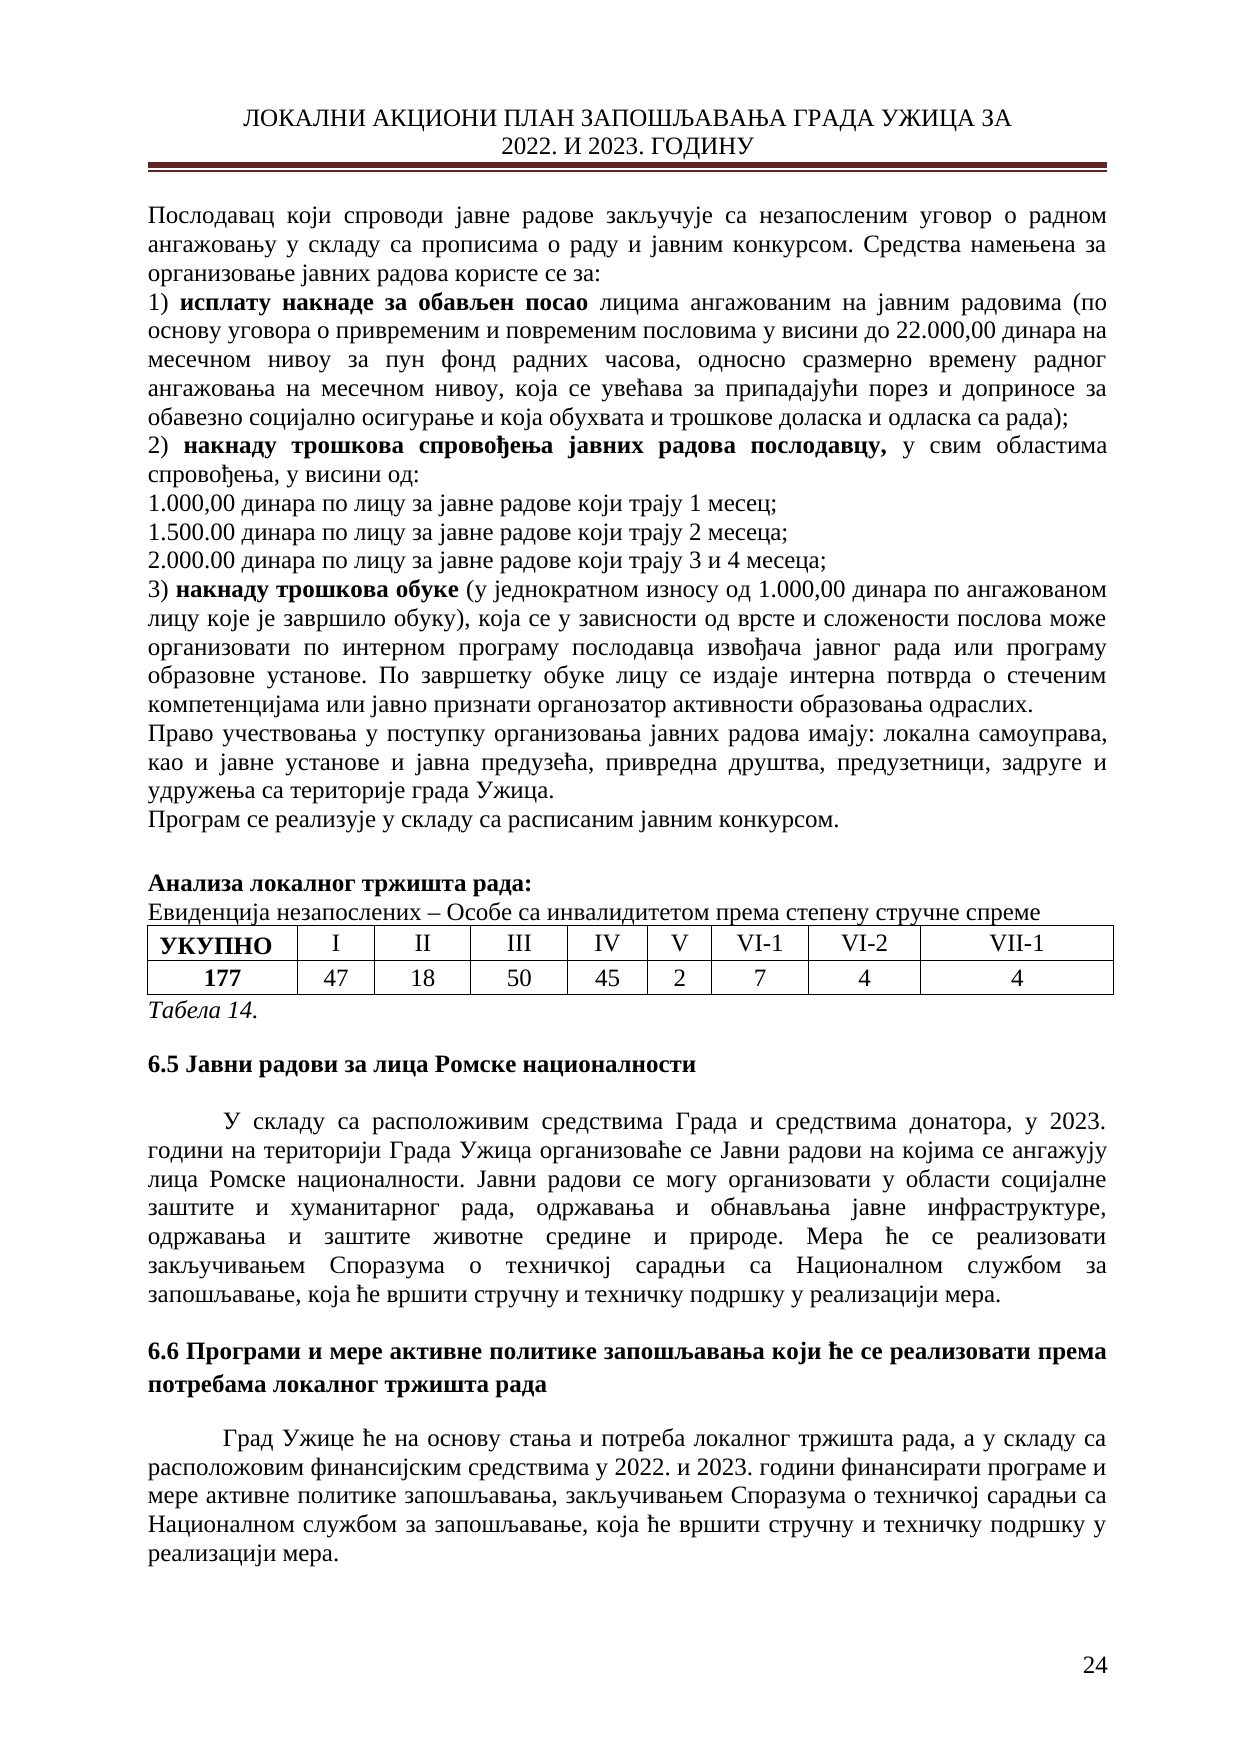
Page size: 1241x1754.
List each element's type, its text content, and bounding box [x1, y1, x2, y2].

text 1.000,00 динара по лицу за јавне радове који трају 1 месец; [148, 488, 1107, 517]
table_header I [298, 926, 374, 959]
table_header II [375, 926, 470, 959]
text Анализа локалног тржишта рада: [148, 868, 1107, 897]
table_header VII-1 [921, 926, 1113, 959]
table_cell 45 [568, 961, 647, 994]
table_header V [648, 926, 711, 959]
list Јавни радови за лица Ромске националности [148, 1049, 1107, 1077]
table_cell 2 [648, 961, 711, 994]
text Програм се реализује у складу са расписаним јавним конкурсом. [148, 804, 1107, 833]
table_header IV [568, 926, 647, 959]
table_cell 4 [809, 961, 920, 994]
text 1.500.00 динара по лицу за јавне радове који трају 2 месеца; [148, 517, 1107, 545]
text Евиденција незапослених – Особе са инвалидитетом према степену стручне спреме [148, 897, 1107, 925]
text 2) накнаду трошкова спровођења јавних радова послодавцу, у свим областима спровођења, у висини од: [148, 430, 1107, 488]
table_cell 4 [921, 961, 1113, 994]
text Табела 14. [148, 995, 1107, 1024]
table_cell 18 [375, 961, 470, 994]
text У складу са расположивим средствима Града и средствима донатора, у 2023. години на територији Града Ужица организоваће се Jавни радови на којима се ангажују лица Ромске националности. Јавни радови се могу организовати у области социјалне заштите и хуманитарног рада, одржавања и обнављања јавне инфраструктуре, одржавања и заштите животне средине и природе. Мера ће се реализовати закључивањем Споразума о техничкој сарадњи са Националном службом за запошљавање, која ће вршити стручну и техничку подршку у реализацији мера. [148, 1106, 1107, 1307]
text Послодавац који спроводи јавне радове закључује са незапосленим уговор о радном ангажовању у складу са прописима о раду и јавним конкурсом. Средства намењена за организовање јавних радова користе се за: [148, 200, 1107, 287]
table_header III [471, 926, 567, 959]
table_header VI-2 [809, 926, 920, 959]
table_cell 47 [298, 961, 374, 994]
text Право учествовања у поступку организовања јавних радова имају: локалнa самоуправa, као и јавне установе и јавна предузећа, привредна друштва, предузетници, задруге и удружења са територије града Ужица. [148, 718, 1107, 804]
text Град Ужице ће на основу стања и потреба локалног тржишта рада, а у складу са расположовим финансијским средствима у 2022. и 2023. години финансирати програме и мере активне политике запошљавања, закључивањем Споразума о техничкој сарадњи са Националном службом за запошљавање, која ће вршити стручну и техничку подршку у реализацији мера. [148, 1423, 1107, 1567]
table_cell 177 [148, 961, 297, 994]
text 2.000.00 динара по лицу за јавне радове који трају 3 и 4 месеца; [148, 545, 1107, 574]
table_header УКУПНО [148, 926, 297, 959]
table_header VI-1 [712, 926, 808, 959]
text 3) накнаду трошкова обуке (у једнократном износу од 1.000,00 динара по ангажованом лицу које је завршило обуку), која се у зависности од врсте и сложености послова може организовати по интерном програму послодавца извођача јавног рада или програму образовне установе. По завршетку обуке лицу се издаје интерна потврда о стеченим компетенцијама или јавно признати органозатор активности образовања одраслих. [148, 574, 1107, 718]
table_cell 50 [471, 961, 567, 994]
table_cell 7 [712, 961, 808, 994]
text 6.6 Програми и мере активне политике запошљавања који ће се реализовати према потребама локалног тржишта рада [148, 1336, 1107, 1398]
text 1) исплату накнаде за обављен посао лицима ангажованим на јавним радовима (по основу уговора о привременим и повременим пословима у висини до 22.000,00 динара на месечном нивоу за пун фонд радних часова, односно сразмерно времену радног ангажовања на месечном нивоу, која се увећава за припадајући порез и доприносе за обавезно социјално осигурање и која обухвата и трошкове доласка и одласка са рада); [148, 287, 1107, 430]
